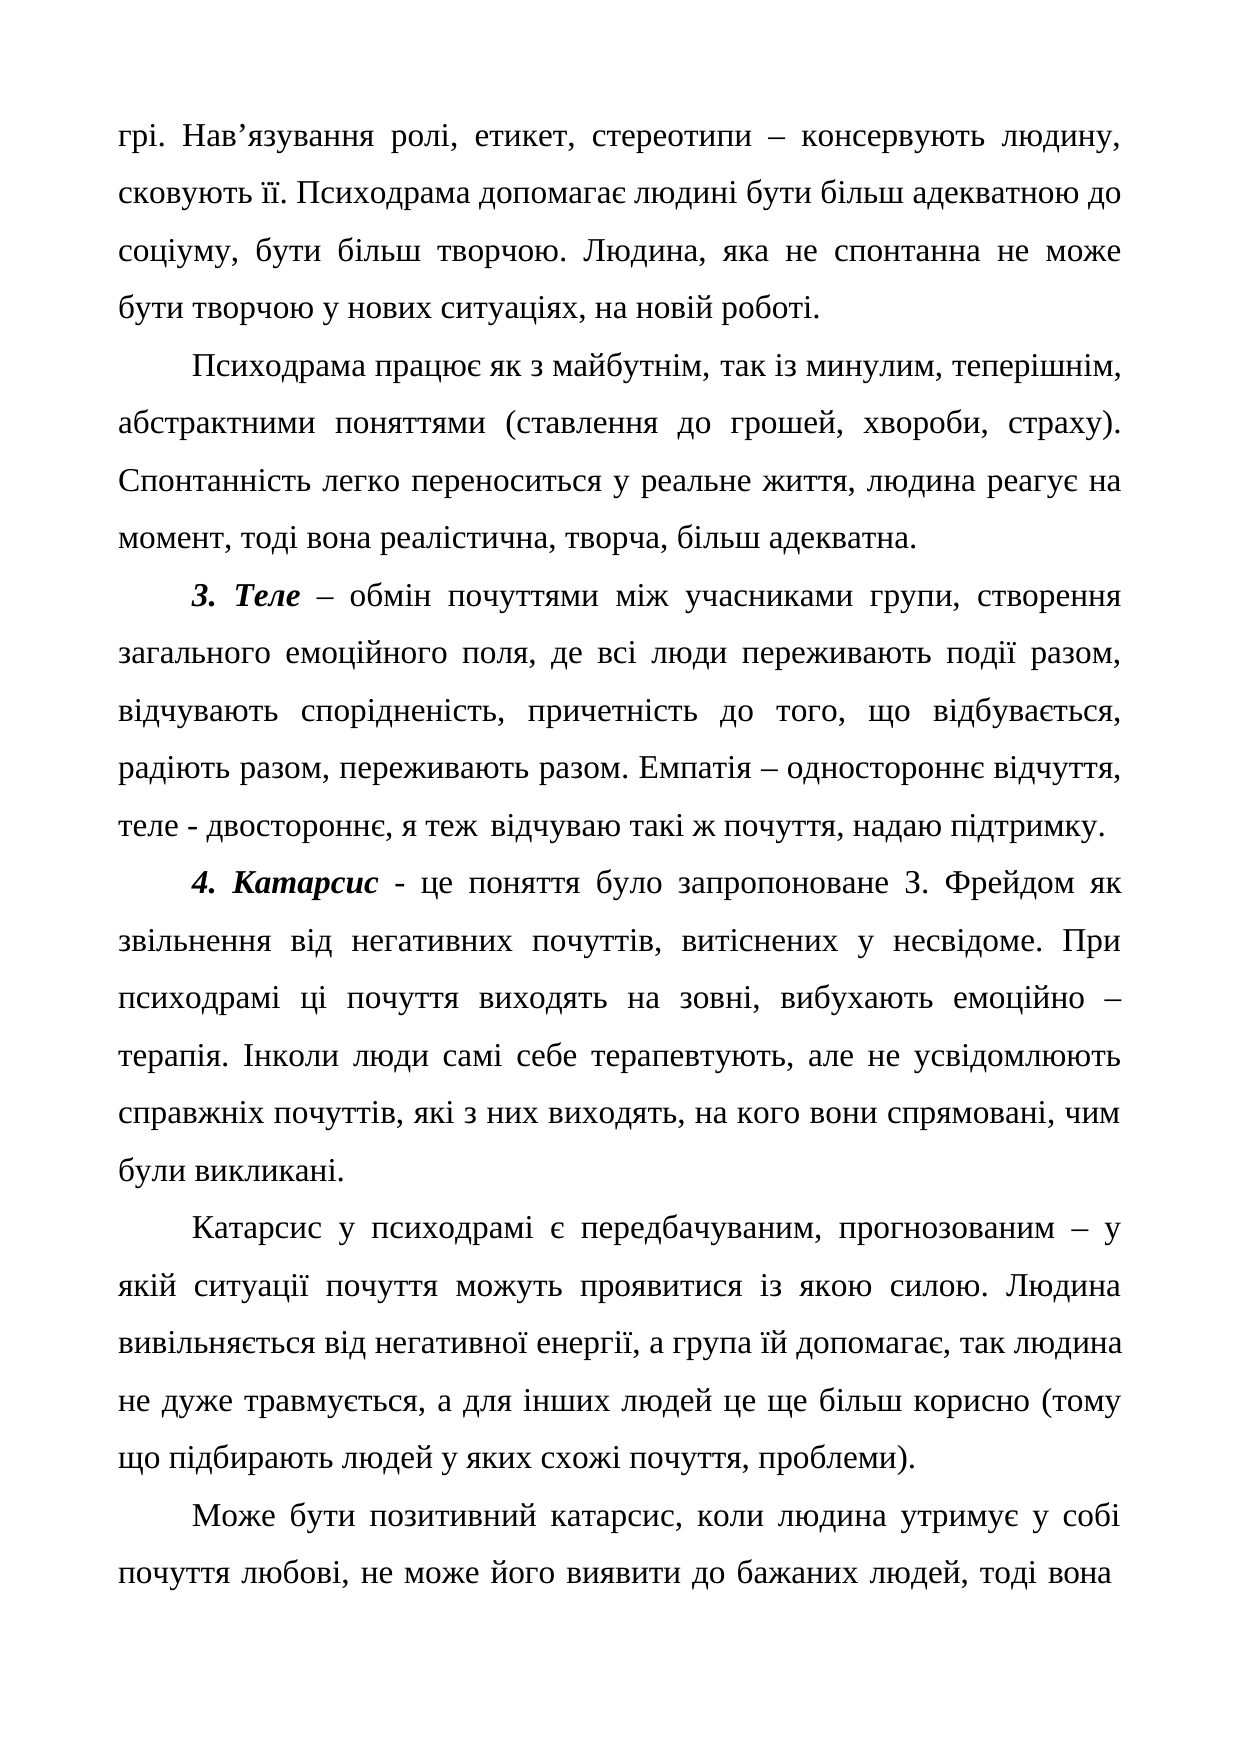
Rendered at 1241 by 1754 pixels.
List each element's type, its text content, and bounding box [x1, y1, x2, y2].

text Може бути позитивний катарсис, коли людина утримує у собі почуття любові, не може його виявити до бажаних людей, тоді вона [118, 1495, 1122, 1591]
text Катарсис у психодрамі є передбачуваним, прогнозованим – у якій ситуації почуття можуть проявитися із якою силою. Людина вивільняється від негативної енергії, а група їй допомагає, так людина не дуже травмується, а для інших людей це ще більш корисно (тому що підбирають людей у яких схожі почуття, проблеми). [118, 1208, 1122, 1476]
text грі. Нав’язування ролі, етикет, стереотипи – консервують людину, сковують її. Психодрама допомагає людині бути більш адекватною до соціуму, бути більш творчою. Людина, яка не спонтанна не може бути творчою у нових ситуаціях, на новій роботі. [118, 115, 1122, 326]
list Теле – обмін почуттями між учасниками групи, створення загального емоційного поля, де всі люди переживають події разом, відчувають спорідненість, причетність до того, що відбувається, радіють разом, переживають разом. Емпатія – одностороннє відчуття, теле - двостороннє, я теж відчуваю такі ж почуття, надаю підтримку. [118, 575, 1122, 843]
text Психодрама працює як з майбутнім, так із минулим, теперішнім, абстрактними поняттями (ставлення до грошей, хвороби, страху). Спонтанність легко переноситься у реальне життя, людина реагує на момент, тоді вона реалістична, творча, більш адекватна. [118, 345, 1122, 556]
list Катарсис - це поняття було запропоноване З. Фрейдом як звільнення від негативних почуттів, витіснених у несвідоме. При психодрамі ці почуття виходять на зовні, вибухають емоційно – терапія. Інколи люди самі себе терапевтують, але не усвідомлюють справжніх почуттів, які з них виходять, на кого вони спрямовані, чим були викликані. [118, 863, 1122, 1188]
